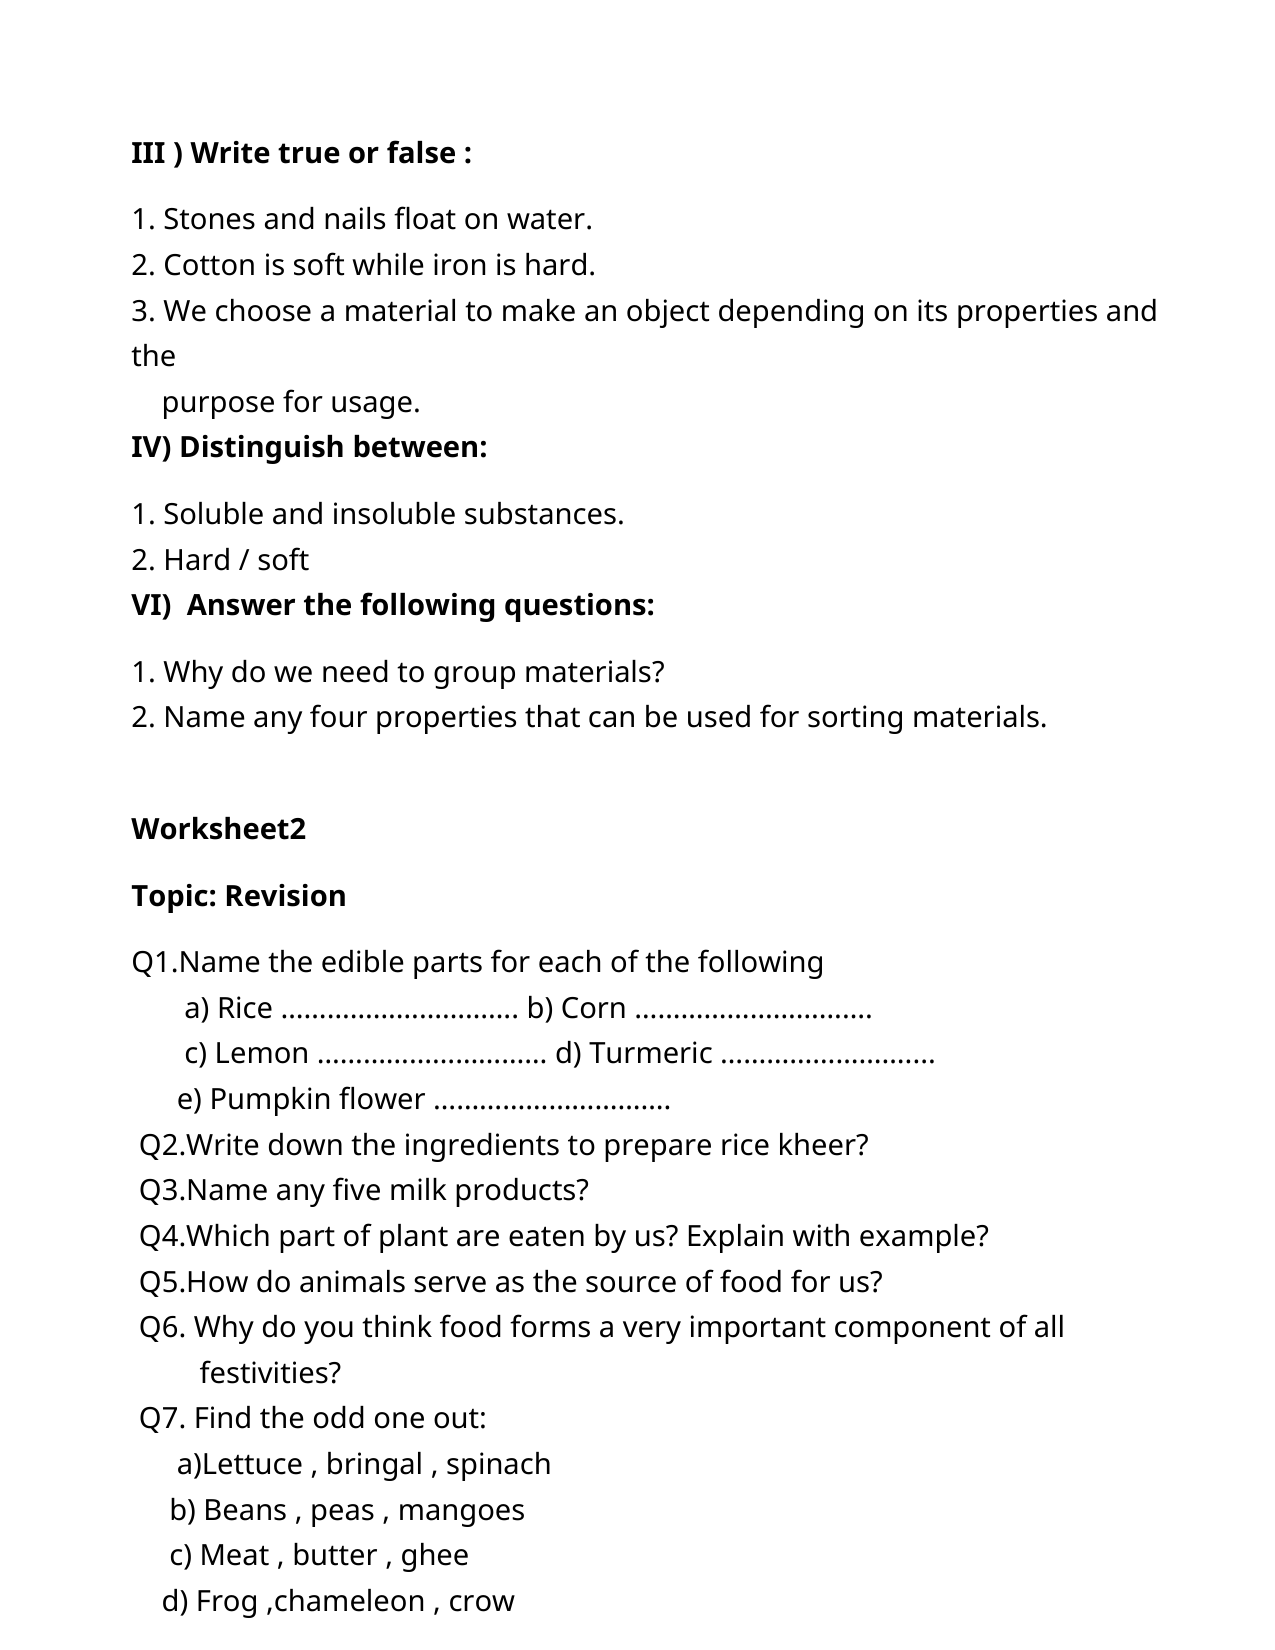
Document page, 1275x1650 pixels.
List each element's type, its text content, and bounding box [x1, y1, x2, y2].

text Q2.Write down the ingredients to prepare rice kheer? [131, 1124, 1162, 1164]
text Q5.How do animals serve as the source of food for us? [131, 1261, 1162, 1301]
text a)Lettuce , bringal , spinach [131, 1443, 1162, 1483]
text Topic: Revision [131, 875, 1162, 915]
text 2. Hard / soft [131, 539, 1162, 578]
text Q1.Name the edible parts for each of the following [131, 941, 1162, 981]
text e) Pumpkin flower …………………………. [131, 1078, 1162, 1118]
text 1. Stones and nails float on water. [131, 198, 1162, 238]
text b) Beans , peas , mangoes [131, 1489, 1162, 1529]
text III ) Write true or false : [131, 132, 1162, 172]
text VI) Answer the following questions: [131, 584, 1162, 624]
text Worksheet2 [131, 808, 1162, 848]
text 3. We choose a material to make an object depending on its properties and the [131, 290, 1162, 375]
text Q6. Why do you think food forms a very important component of all [131, 1306, 1162, 1346]
text purpose for usage. [131, 381, 1162, 421]
text Q3.Name any five milk products? [131, 1169, 1162, 1209]
text 1. Soluble and insoluble substances. [131, 493, 1162, 533]
text c) Meat , butter , ghee [131, 1534, 1162, 1574]
text 2. Name any four properties that can be used for sorting materials. [131, 696, 1162, 736]
text a) Rice …………………………. b) Corn …………………………. [131, 987, 1162, 1027]
text IV) Distinguish between: [131, 427, 1162, 466]
text d) Frog ,chameleon , crow [131, 1580, 1162, 1620]
text Q4.Which part of plant are eaten by us? Explain with example? [131, 1215, 1162, 1255]
text c) Lemon ………………………… d) Turmeric …………………….... [131, 1033, 1162, 1072]
text 1. Why do we need to group materials? [131, 651, 1162, 691]
text 2. Cotton is soft while iron is hard. [131, 244, 1162, 284]
text Q7. Find the odd one out: [131, 1398, 1162, 1437]
text festivities? [131, 1352, 1162, 1392]
